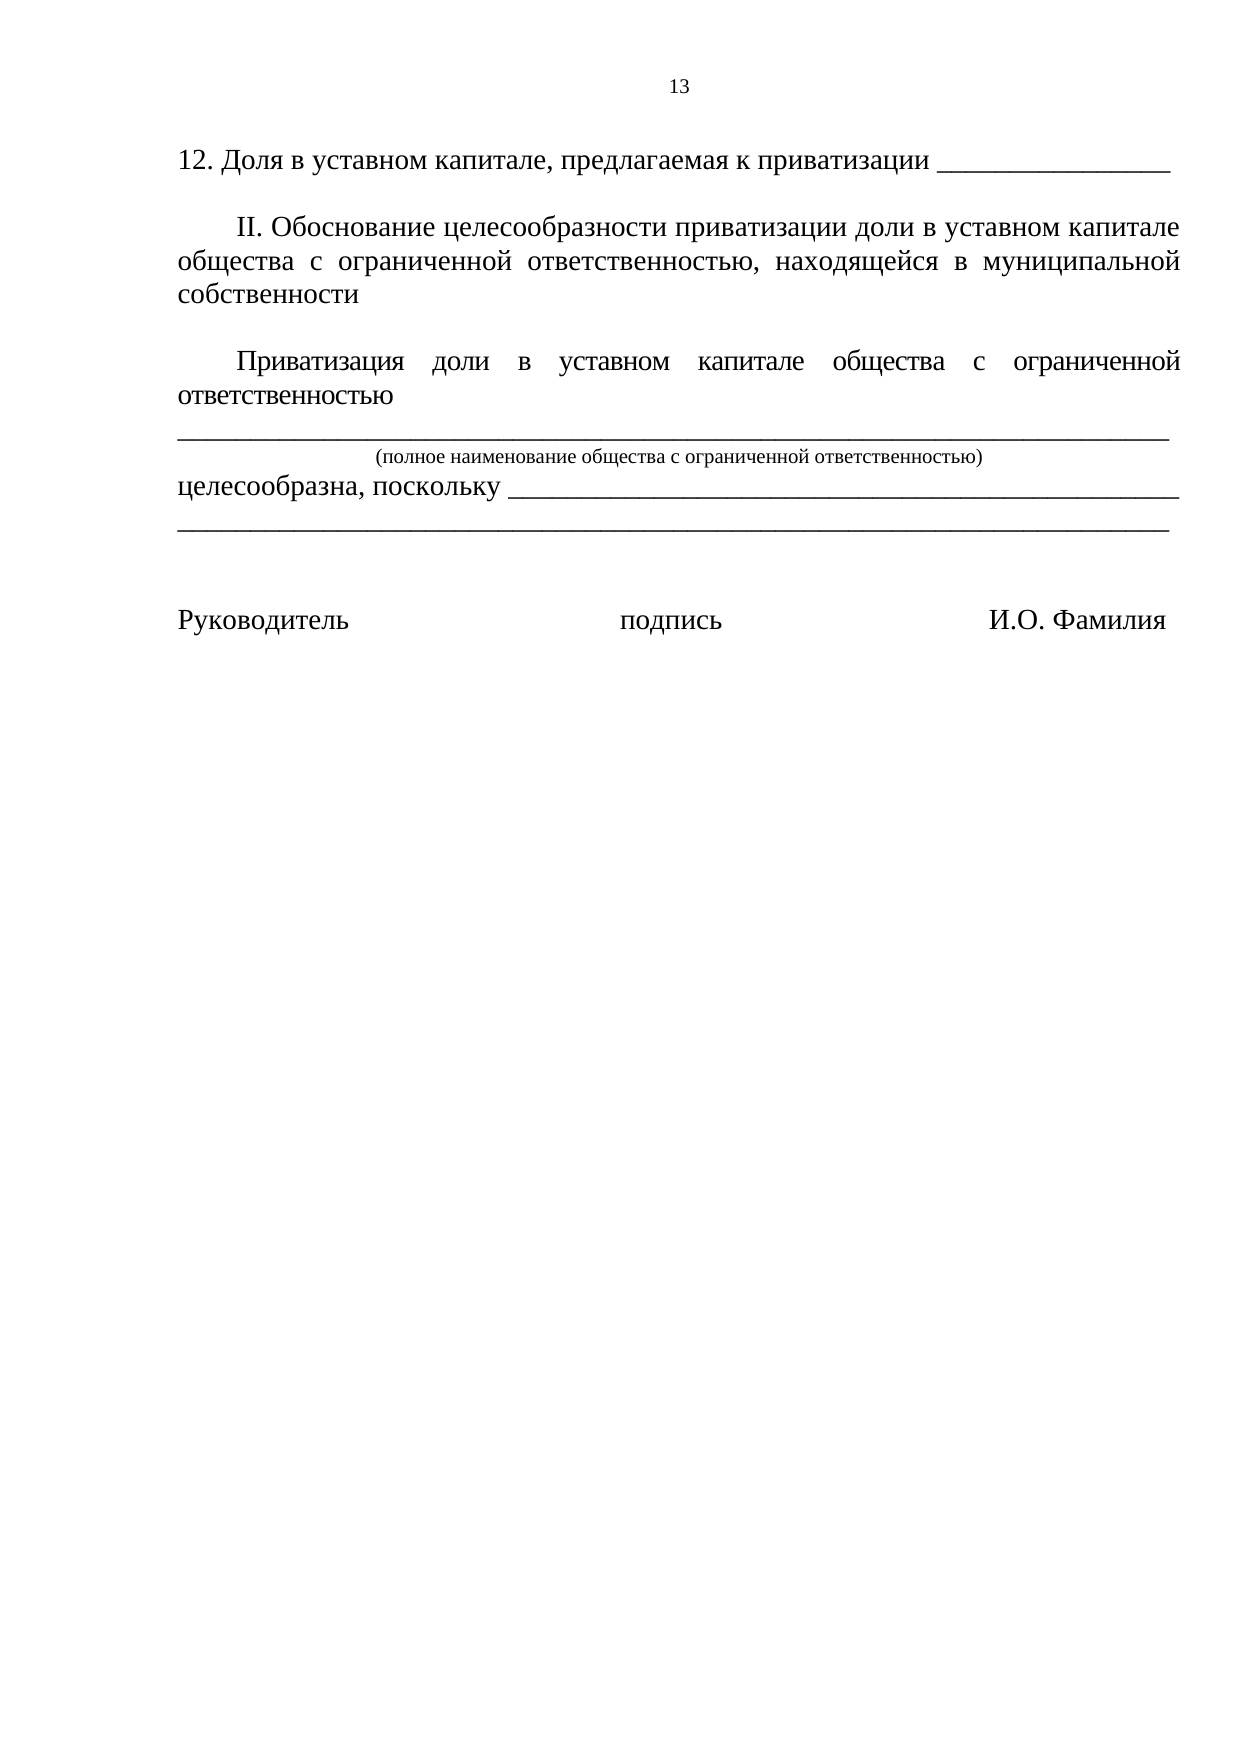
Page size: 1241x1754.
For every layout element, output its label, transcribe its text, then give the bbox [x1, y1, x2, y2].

text Приватизация доли в уставном капитале общества с ограниченной ответственностью ____________________________________________________________________ [177, 343, 1181, 444]
text ____________________________________________________________________ [177, 502, 1181, 535]
text целесообразна, поскольку ______________________________________________ [177, 468, 1181, 502]
text 12. Доля в уставном капитале, предлагаемая к приватизации ________________ [177, 142, 1181, 176]
text Руководитель подпись И.О. Фамилия [177, 602, 1181, 636]
text (полное наименование общества с ограниченной ответственностью) [177, 444, 1181, 468]
text II. Обоснование целесообразности приватизации доли в уставном капитале общества с ограниченной ответственностью, находящейся в муниципальной собственности [177, 209, 1181, 310]
